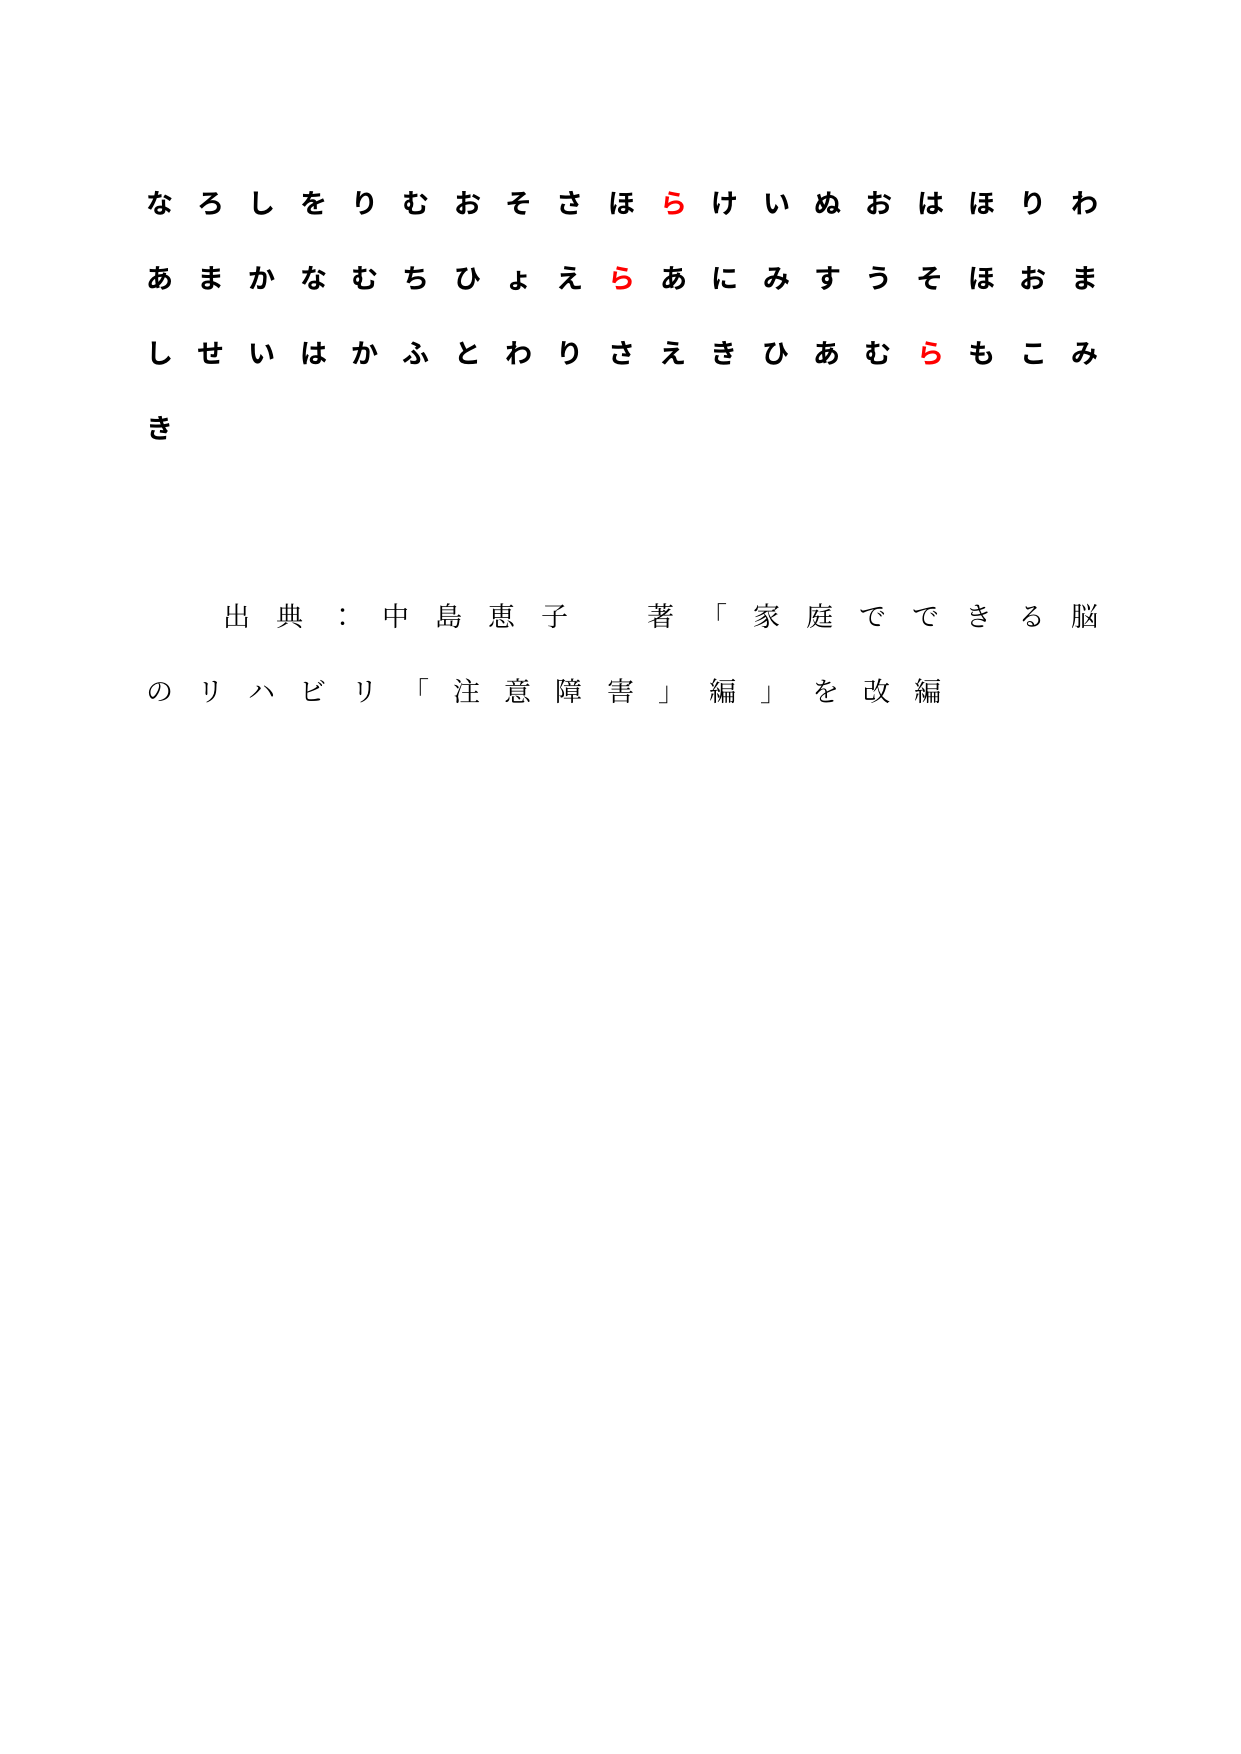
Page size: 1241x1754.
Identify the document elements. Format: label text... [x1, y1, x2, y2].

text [135, 164, 1123, 464]
text 出典：中島恵子 著「家庭でできる脳のリハビリ「注意障害」編」を改編 [135, 577, 1123, 727]
